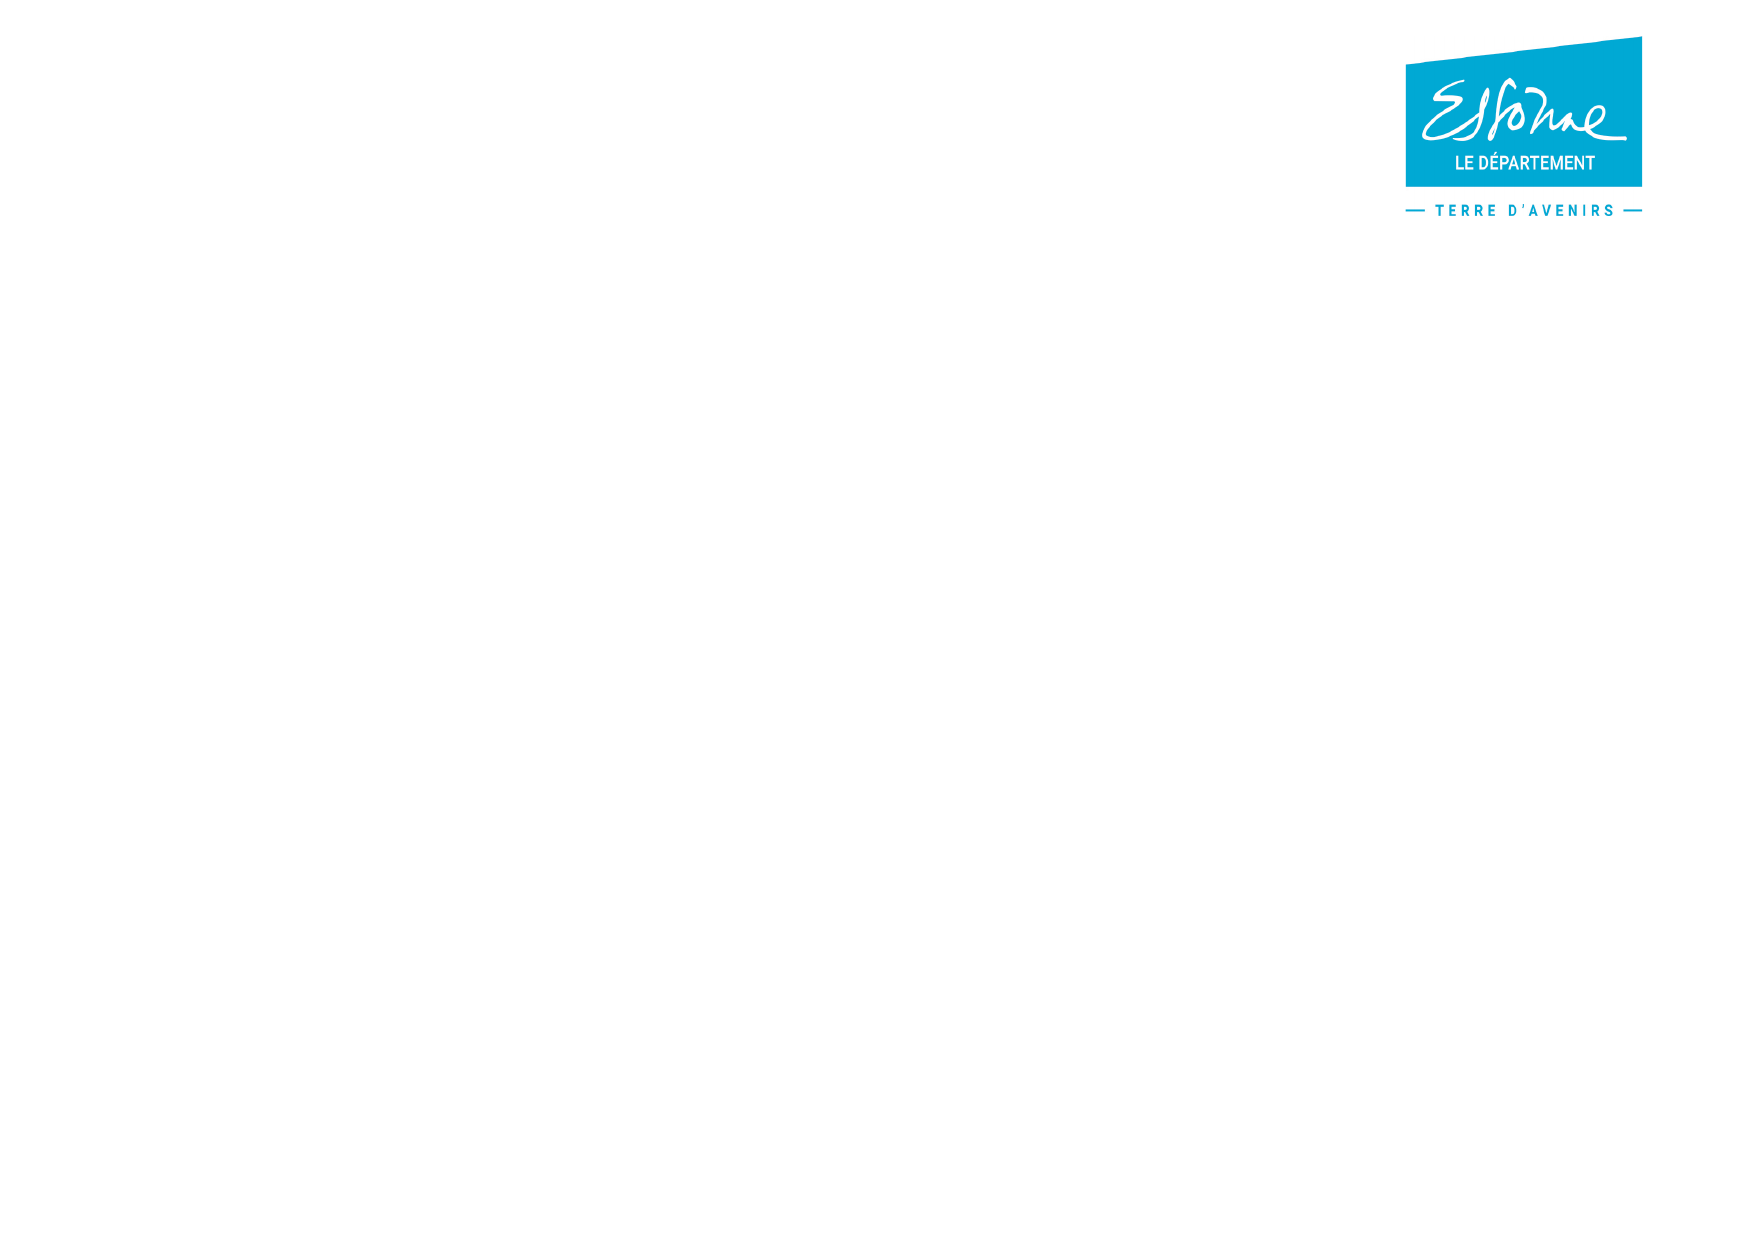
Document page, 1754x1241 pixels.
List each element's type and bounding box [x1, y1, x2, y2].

picture [1457, 156, 1463, 169]
picture [1526, 88, 1626, 140]
picture [1551, 156, 1555, 169]
picture [1542, 156, 1548, 169]
picture [1405, 187, 1643, 216]
picture [1558, 156, 1562, 169]
picture [1501, 156, 1508, 169]
picture [1488, 79, 1524, 140]
picture [1491, 155, 1498, 169]
picture [1531, 156, 1539, 169]
picture [1405, 36, 1637, 64]
picture [1566, 156, 1578, 169]
picture [1586, 156, 1594, 169]
picture [1480, 156, 1484, 169]
picture [1423, 86, 1489, 140]
picture [1521, 156, 1528, 169]
picture [1466, 156, 1473, 169]
